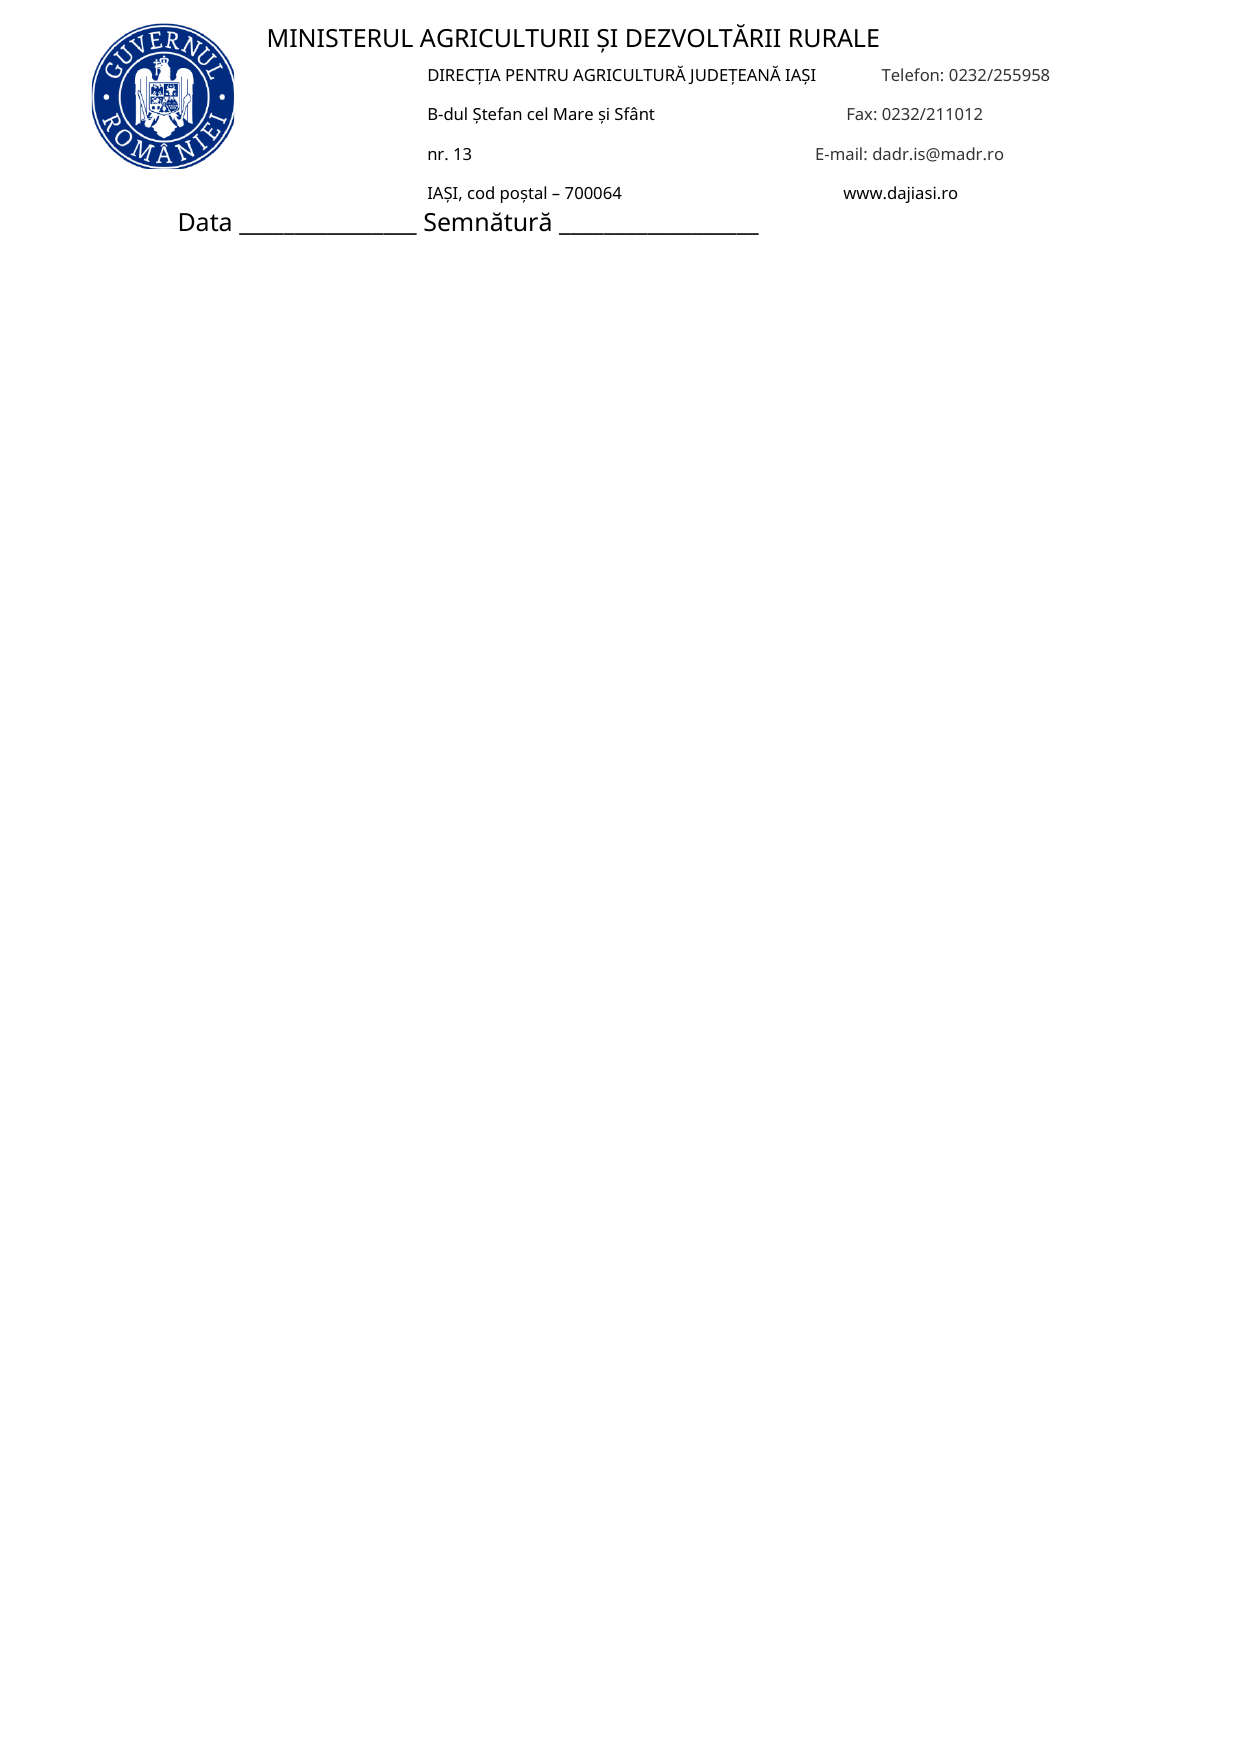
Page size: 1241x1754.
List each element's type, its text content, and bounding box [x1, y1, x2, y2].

picture [90, 23, 234, 168]
text Data ________________ Semnătură __________________ [177, 204, 1122, 239]
